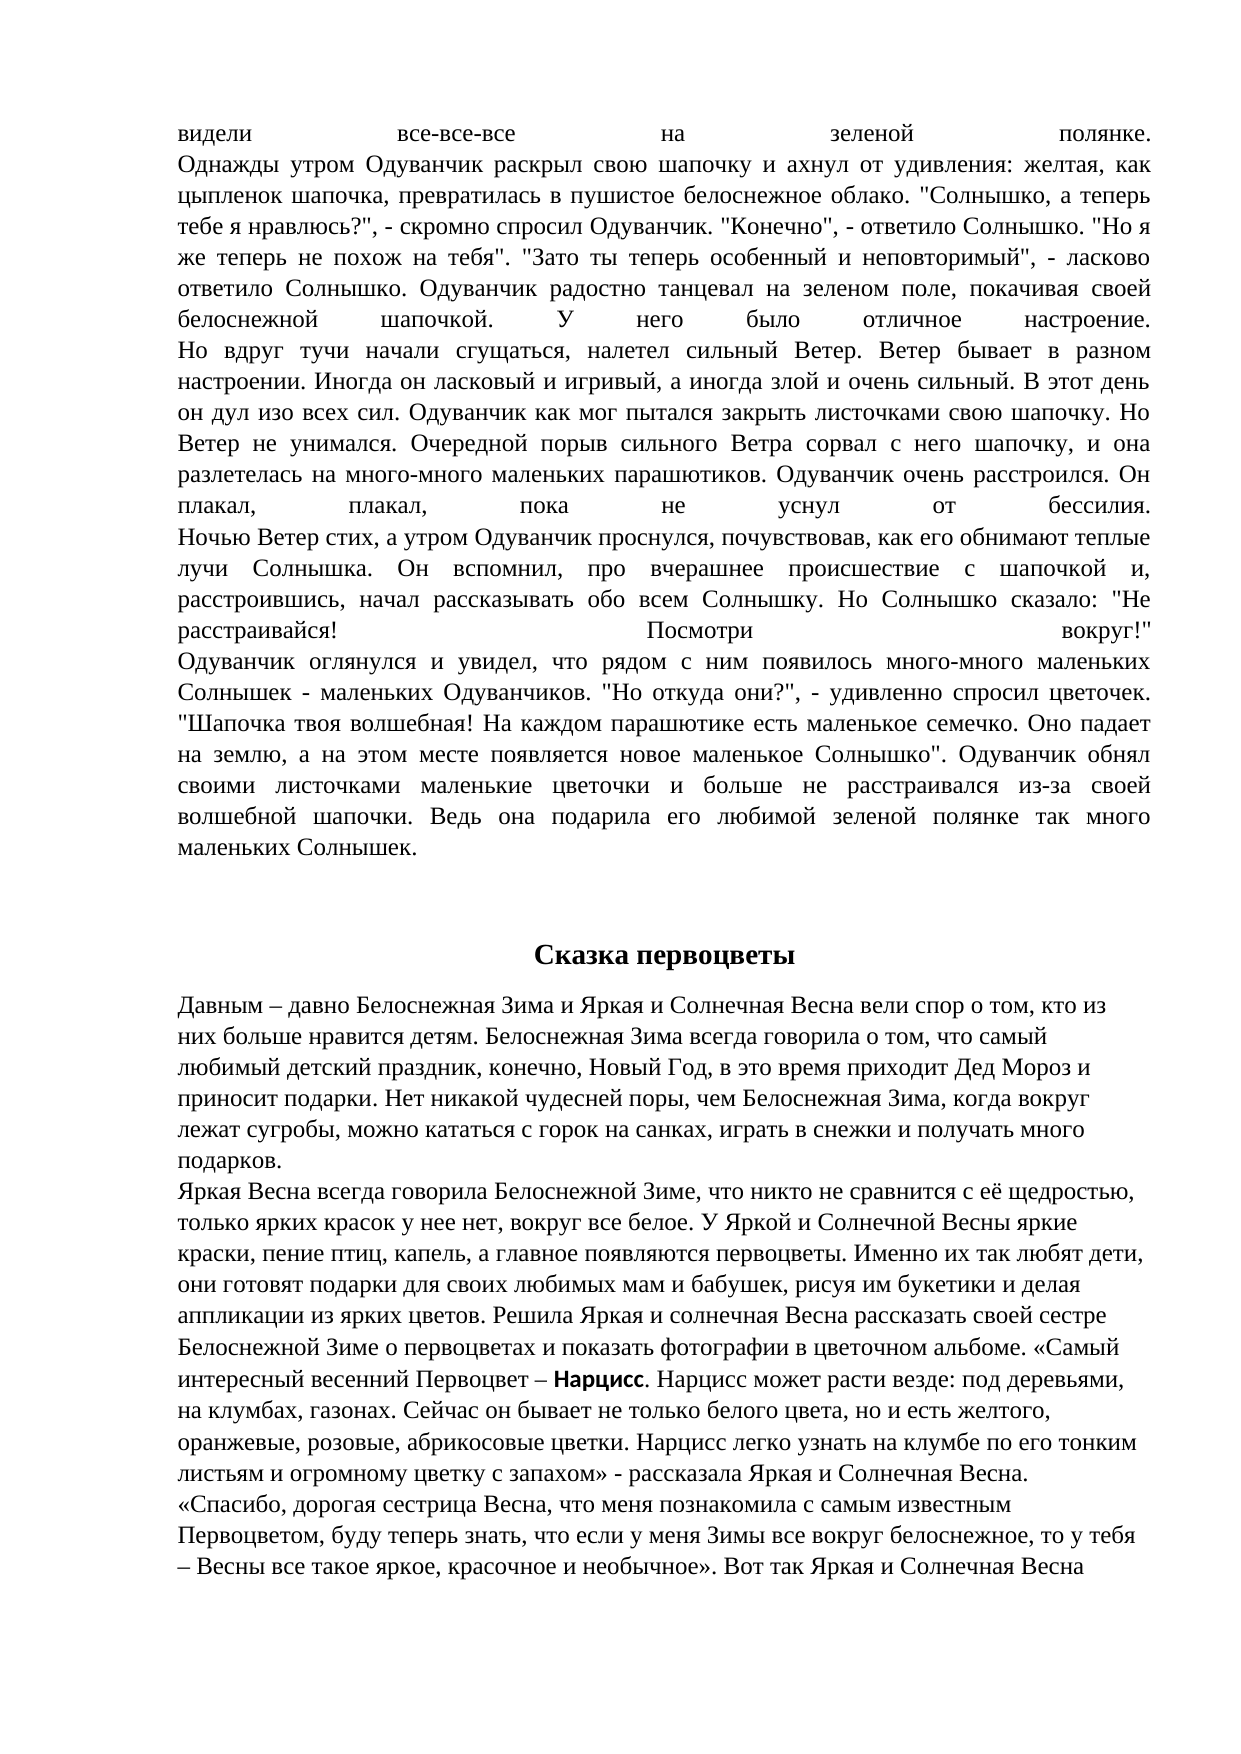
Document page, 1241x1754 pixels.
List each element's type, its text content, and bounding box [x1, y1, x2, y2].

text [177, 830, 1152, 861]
text Сказка первоцветы [177, 937, 1152, 971]
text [177, 990, 1152, 1579]
